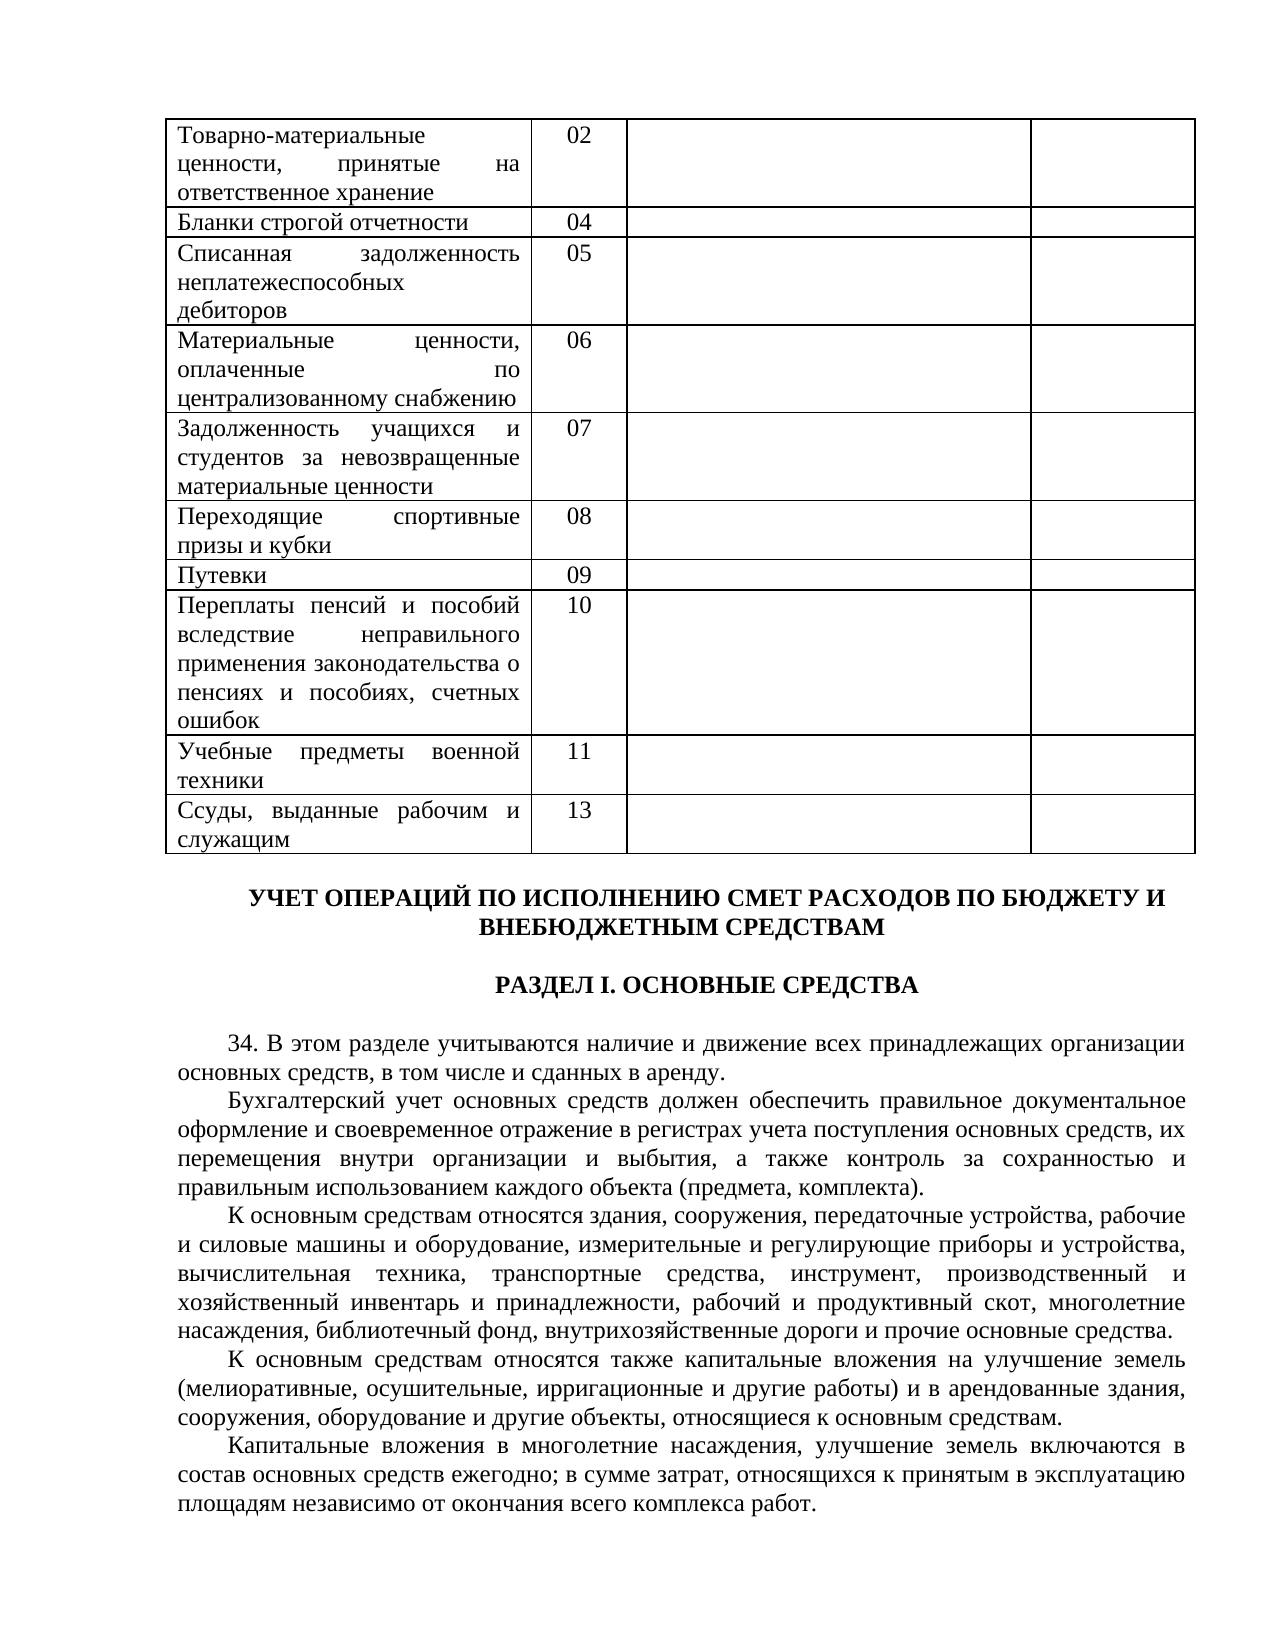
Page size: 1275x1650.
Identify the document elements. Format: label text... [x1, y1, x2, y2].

table_cell [1032, 326, 1194, 412]
text К основным средствам относятся здания, сооружения, передаточные устройства, рабочие и силовые машины и оборудование, измерительные и регулирующие приборы и устройства, вычислительная техника, транспортные средства, инструмент, производственный и хозяйственный инвентарь и принадлежности, рабочий и продуктивный скот, многолетние насаждения, библиотечный фонд, внутрихозяйственные дороги и прочие основные средства. [177, 1200, 1186, 1344]
table_cell [628, 591, 1030, 734]
table_cell [628, 501, 1030, 559]
table_cell Задолженность учащихся и студентов за невозвращенные материальные ценности [167, 413, 531, 500]
table_cell [1032, 795, 1194, 852]
table_cell [1032, 736, 1194, 793]
text Капитальные вложения в многолетние насаждения, улучшение земель включаются в состав основных средств ежегодно; в сумме затрат, относящихся к принятым в эксплуатацию площадям независимо от окончания всего комплекса работ. [177, 1430, 1186, 1517]
table_cell [1032, 501, 1194, 559]
table_cell [628, 560, 1030, 589]
subtitle УЧЕТ ОПЕРАЦИЙ ПО ИСПОЛНЕНИЮ СМЕТ РАСХОДОВ ПО БЮДЖЕТУ И ВНЕБЮДЖЕТНЫМ СРЕДСТВАМ [177, 883, 1186, 941]
table_cell 07 [532, 413, 626, 500]
table_cell Переплаты пенсий и пособий вследствие неправильного применения законодательства о пенсиях и пособиях, счетных ошибок [167, 591, 531, 734]
table_cell Материальные ценности, оплаченные по централизованному снабжению [167, 326, 531, 412]
table_cell Путевки [167, 560, 531, 589]
table_cell [628, 120, 1030, 206]
table_cell 08 [532, 501, 626, 559]
table_cell [628, 208, 1030, 236]
table_cell Учебные предметы военной техники [167, 736, 531, 793]
table_cell [628, 326, 1030, 412]
table_cell [628, 238, 1030, 324]
table_cell 02 [532, 120, 626, 206]
table_cell Переходящие спортивные призы и кубки [167, 501, 531, 559]
table_cell [1032, 208, 1194, 236]
table_cell [1032, 591, 1194, 734]
table_cell [628, 736, 1030, 793]
table_cell 06 [532, 326, 626, 412]
table_cell 10 [532, 591, 626, 734]
table_cell Списанная задолженность неплатежеспособных дебиторов [167, 238, 531, 324]
table_cell 13 [532, 795, 626, 852]
subtitle РАЗДЕЛ I. ОСНОВНЫЕ СРЕДСТВА [177, 970, 1186, 999]
table_cell [628, 413, 1030, 500]
text Бухгалтерский учет основных средств должен обеспечить правильное документальное оформление и своевременное отражение в регистрах учета поступления основных средств, их перемещения внутри организации и выбытия, а также контроль за сохранностью и правильным использованием каждого объекта (предмета, комплекта). [177, 1085, 1186, 1200]
table_cell 11 [532, 736, 626, 793]
table_cell 05 [532, 238, 626, 324]
table_cell Ссуды, выданные рабочим и служащим [167, 795, 531, 852]
table_cell [628, 795, 1030, 852]
table_cell Товарно-материальные ценности, принятые на ответственное хранение [167, 120, 531, 206]
table_cell 04 [532, 208, 626, 236]
table_cell [1032, 560, 1194, 589]
table_cell [1032, 120, 1194, 206]
table_cell [1032, 413, 1194, 500]
table_cell 09 [532, 560, 626, 589]
text К основным средствам относятся также капитальные вложения на улучшение земель (мелиоративные, осушительные, ирригационные и другие работы) и в арендованные здания, сооружения, оборудование и другие объекты, относящиеся к основным средствам. [177, 1344, 1186, 1430]
text 34. В этом разделе учитываются наличие и движение всех принадлежащих организации основных средств, в том числе и сданных в аренду. [177, 1028, 1186, 1085]
table_cell [1032, 238, 1194, 324]
table_cell Бланки строгой отчетности [167, 208, 531, 236]
